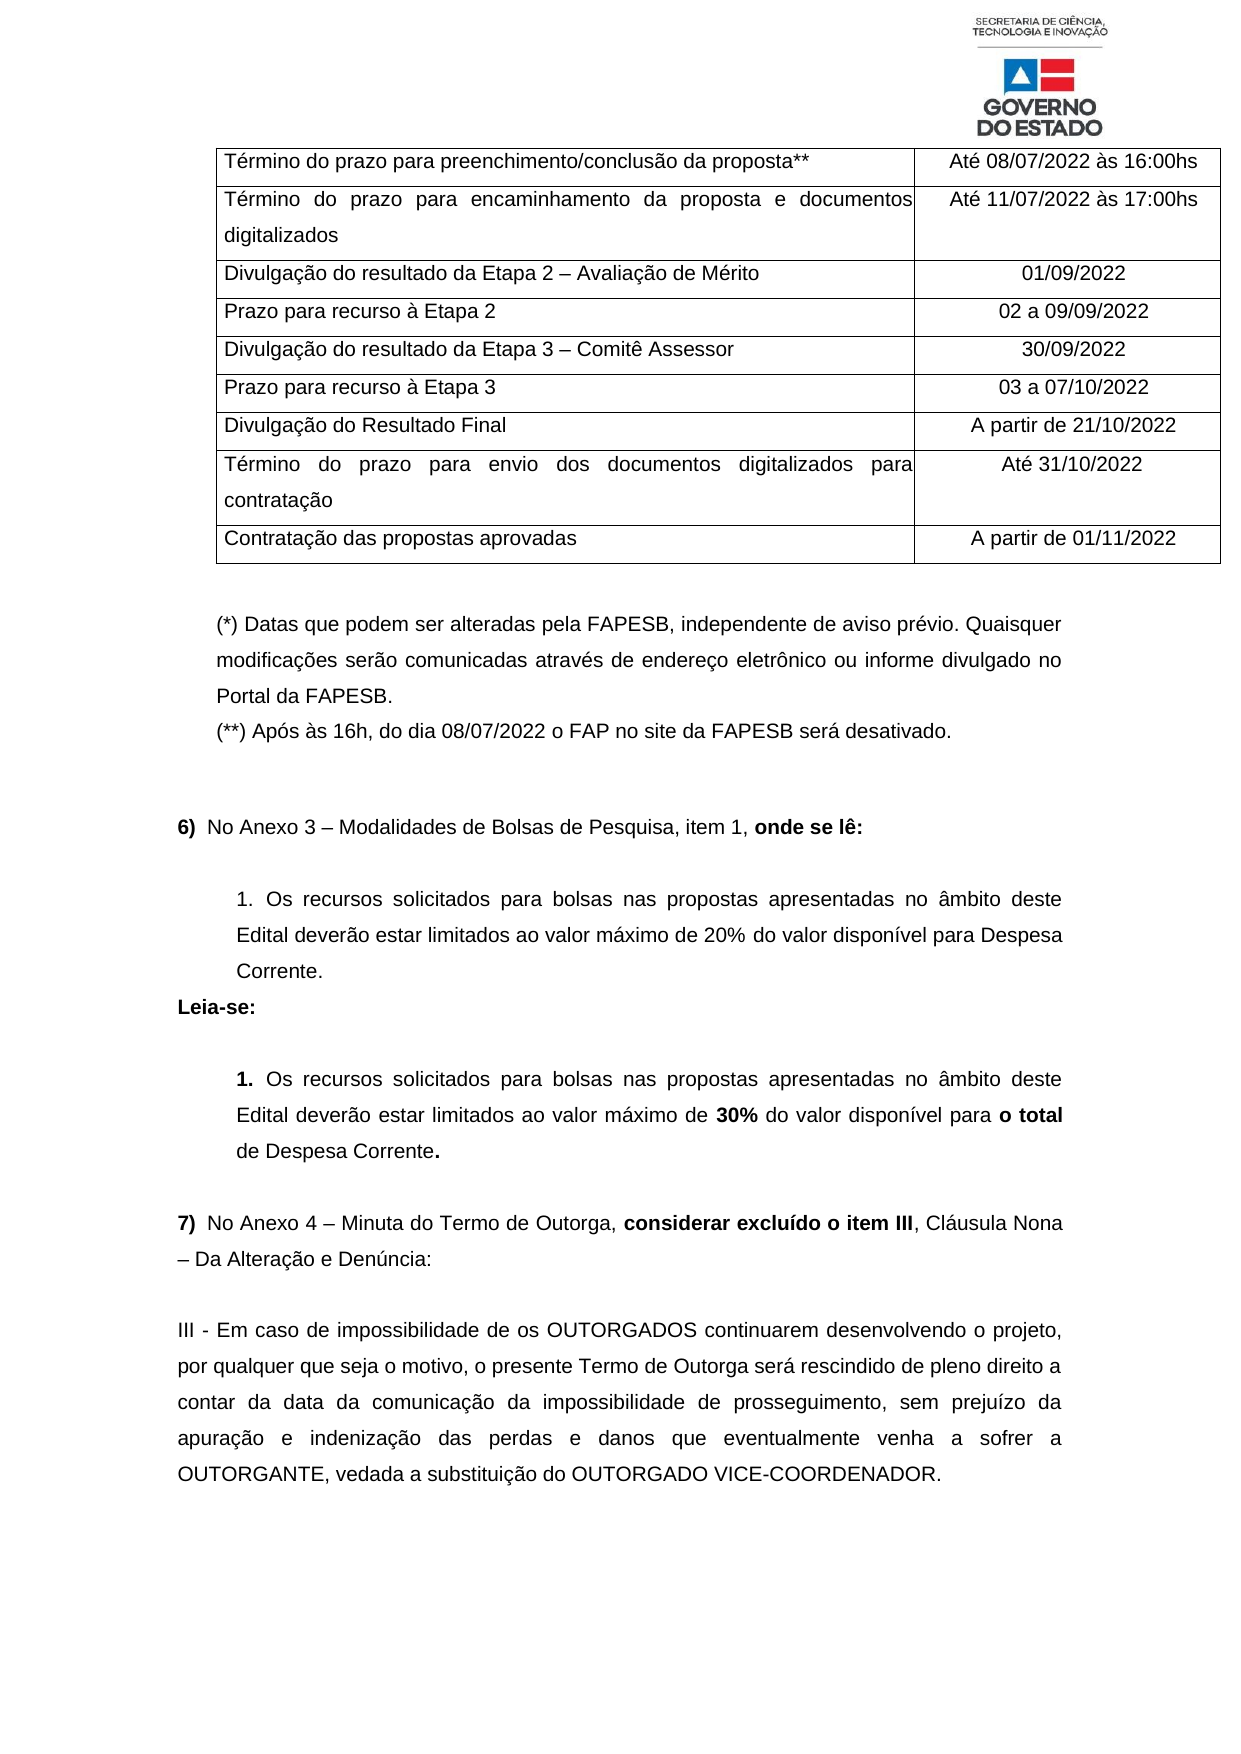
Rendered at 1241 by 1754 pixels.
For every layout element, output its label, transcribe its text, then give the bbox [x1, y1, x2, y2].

text Leia-se: [177, 995, 1063, 1019]
table_cell 30/09/2022 [915, 337, 1220, 374]
table_cell Término do prazo para preenchimento/conclusão da proposta** [217, 149, 914, 186]
table_cell Até 11/07/2022 às 17:00hs [915, 187, 1220, 260]
table_cell 01/09/2022 [915, 261, 1220, 298]
table_cell 02 a 09/09/2022 [915, 299, 1220, 336]
table_cell Até 08/07/2022 às 16:00hs [915, 149, 1220, 186]
table_cell 03 a 07/10/2022 [915, 375, 1220, 412]
list No Anexo 4 – Minuta do Termo de Outorga, considerar excluído o item III, Cláusula Nona – Da Alteração e Denúncia: [177, 1211, 1063, 1270]
text (*) Datas que podem ser alteradas pela FAPESB, independente de aviso prévio. Quaisquer modificações serão comunicadas através de endereço eletrônico ou informe divulgado no Portal da FAPESB. [216, 612, 1063, 707]
table_cell A partir de 01/11/2022 [915, 526, 1220, 563]
text III - Em caso de impossibilidade de os OUTORGADOS continuarem desenvolvendo o projeto, por qualquer que seja o motivo, o presente Termo de Outorga será rescindido de pleno direito a contar da data da comunicação da impossibilidade de prosseguimento, sem prejuízo da apuração e indenização das perdas e danos que eventualmente venha a sofrer a OUTORGANTE, vedada a substituição do OUTORGADO VICE-COORDENADOR. [177, 1318, 1063, 1486]
list No Anexo 3 – Modalidades de Bolsas de Pesquisa, item 1, onde se lê: [177, 815, 1063, 839]
table_cell Até 31/10/2022 [915, 451, 1220, 524]
list Os recursos solicitados para bolsas nas propostas apresentadas no âmbito deste Edital deverão estar limitados ao valor máximo de 20% do valor disponível para Despesa Corrente. [236, 887, 1063, 983]
picture [971, 12, 1110, 142]
text (**) Após às 16h, do dia 08/07/2022 o FAP no site da FAPESB será desativado. [216, 719, 1063, 743]
table_cell Término do prazo para envio dos documentos digitalizados para contratação [217, 451, 914, 524]
table_cell Contratação das propostas aprovadas [217, 526, 914, 563]
table_cell Prazo para recurso à Etapa 3 [217, 375, 914, 412]
table_cell Prazo para recurso à Etapa 2 [217, 299, 914, 336]
table_cell A partir de 21/10/2022 [915, 413, 1220, 450]
table_cell Divulgação do resultado da Etapa 3 – Comitê Assessor [217, 337, 914, 374]
table_cell Divulgação do Resultado Final [217, 413, 914, 450]
table_cell Término do prazo para encaminhamento da proposta e documentos digitalizados [217, 187, 914, 260]
table_cell Divulgação do resultado da Etapa 2 – Avaliação de Mérito [217, 261, 914, 298]
list Os recursos solicitados para bolsas nas propostas apresentadas no âmbito deste Edital deverão estar limitados ao valor máximo de 30% do valor disponível para o total de Despesa Corrente. [236, 1067, 1063, 1163]
